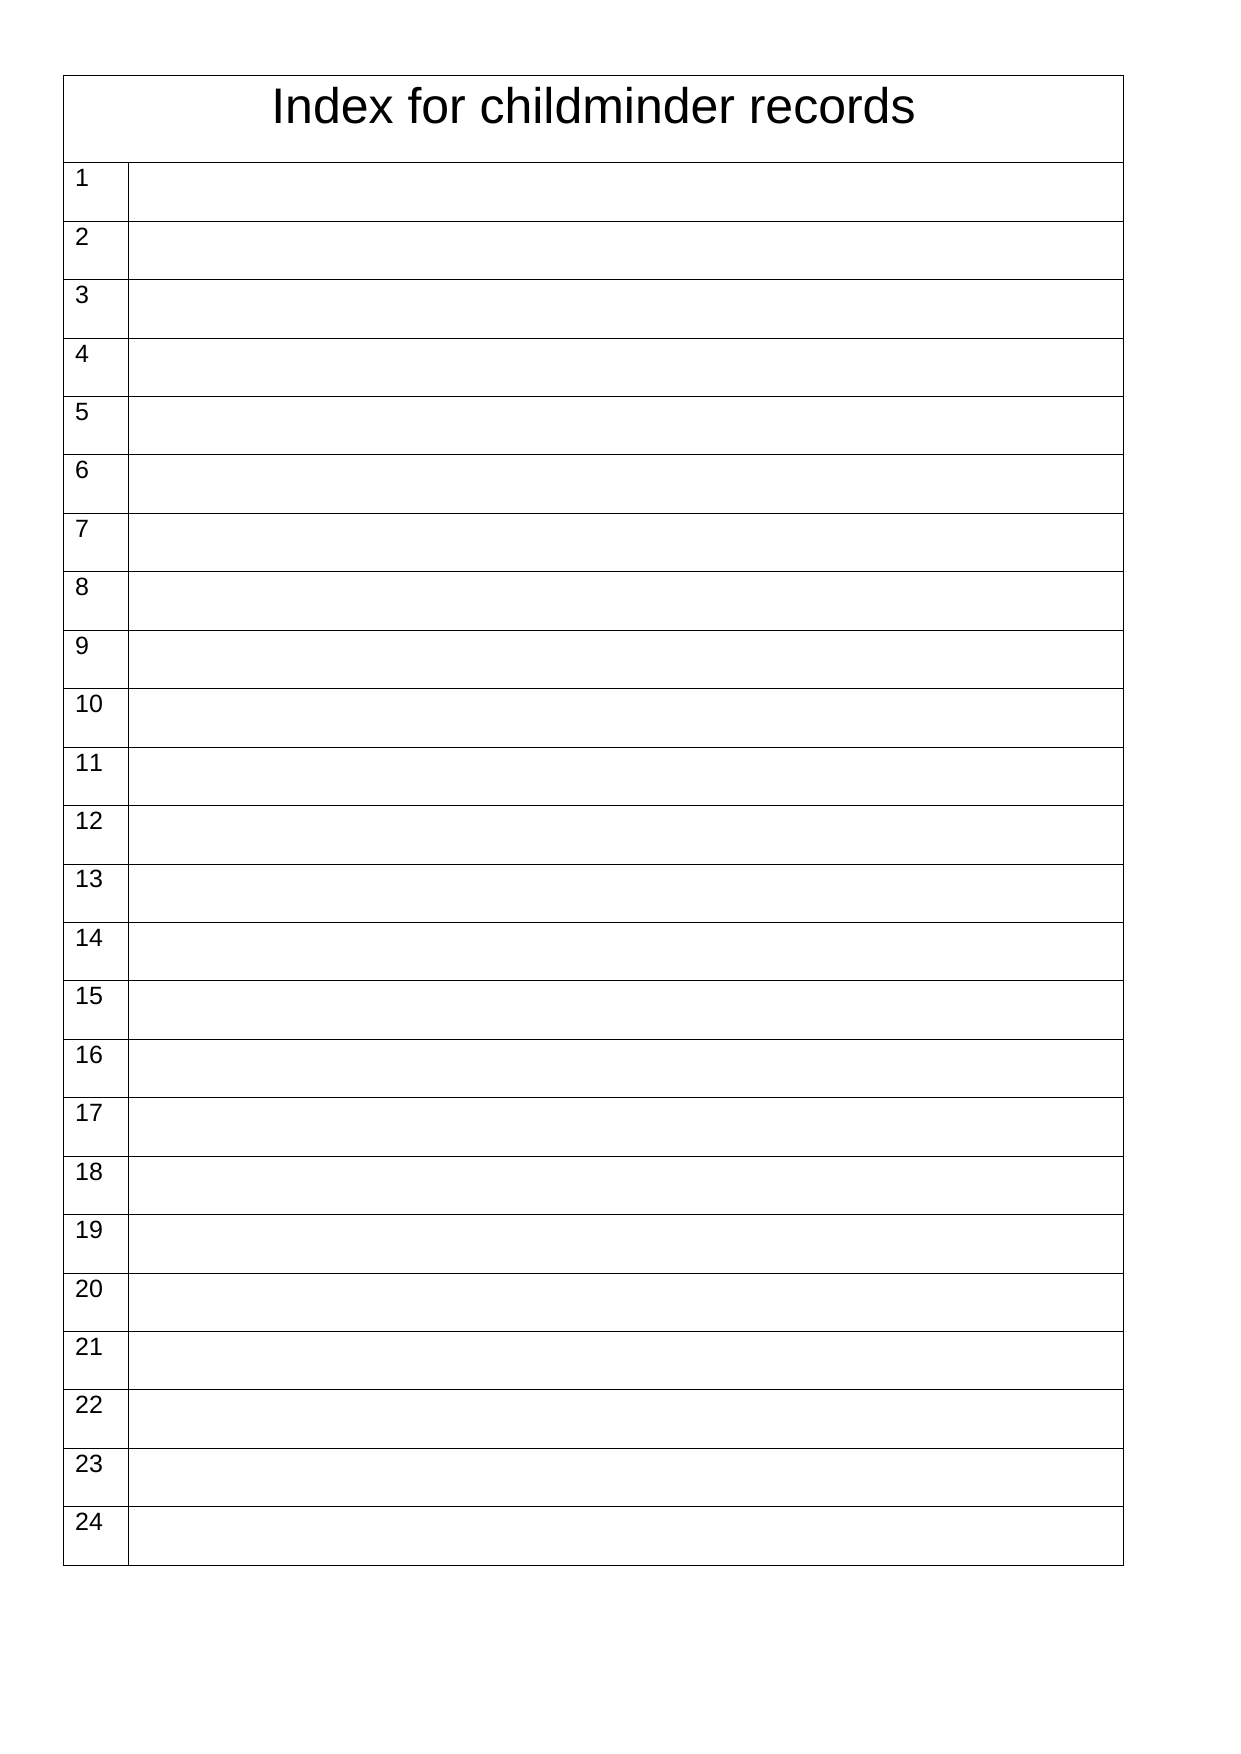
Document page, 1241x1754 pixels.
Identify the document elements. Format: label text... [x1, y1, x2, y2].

table_cell [129, 455, 1123, 513]
table_cell [129, 339, 1123, 396]
table_header Index for childminder records [64, 76, 1123, 162]
table_cell 22 [64, 1390, 128, 1448]
table_cell 18 [64, 1157, 128, 1214]
table_cell 24 [64, 1507, 128, 1565]
table_cell 7 [64, 514, 128, 571]
table_cell [129, 1098, 1123, 1156]
table_cell 19 [64, 1215, 128, 1272]
table_cell [129, 631, 1123, 688]
table_cell 3 [64, 280, 128, 337]
table_cell 1 [64, 163, 128, 221]
table_cell [129, 1215, 1123, 1272]
table_cell [129, 1507, 1123, 1565]
table_cell [129, 514, 1123, 571]
table_cell [129, 1274, 1123, 1331]
table_cell [129, 1390, 1123, 1448]
table_cell 6 [64, 455, 128, 513]
table_cell [129, 397, 1123, 454]
table_cell 21 [64, 1332, 128, 1389]
table_cell 2 [64, 222, 128, 279]
table_cell 4 [64, 339, 128, 396]
table_cell [129, 806, 1123, 863]
table_cell [129, 981, 1123, 1039]
table_cell 11 [64, 748, 128, 805]
table_cell [129, 689, 1123, 747]
table_cell 12 [64, 806, 128, 863]
table_cell [129, 1040, 1123, 1097]
table_cell 16 [64, 1040, 128, 1097]
table_cell [129, 572, 1123, 630]
table_cell [129, 280, 1123, 337]
table_cell 8 [64, 572, 128, 630]
table_cell [129, 865, 1123, 922]
table_cell [129, 748, 1123, 805]
table_cell [129, 923, 1123, 980]
table_cell [129, 163, 1123, 221]
table_cell 23 [64, 1449, 128, 1506]
table_cell [129, 1449, 1123, 1506]
table_cell 5 [64, 397, 128, 454]
table_cell [129, 1332, 1123, 1389]
table_cell 15 [64, 981, 128, 1039]
table_cell 17 [64, 1098, 128, 1156]
table_cell 10 [64, 689, 128, 747]
table_cell 13 [64, 865, 128, 922]
table_cell 14 [64, 923, 128, 980]
table_cell [129, 222, 1123, 279]
table_cell 20 [64, 1274, 128, 1331]
table_cell [129, 1157, 1123, 1214]
table_cell 9 [64, 631, 128, 688]
